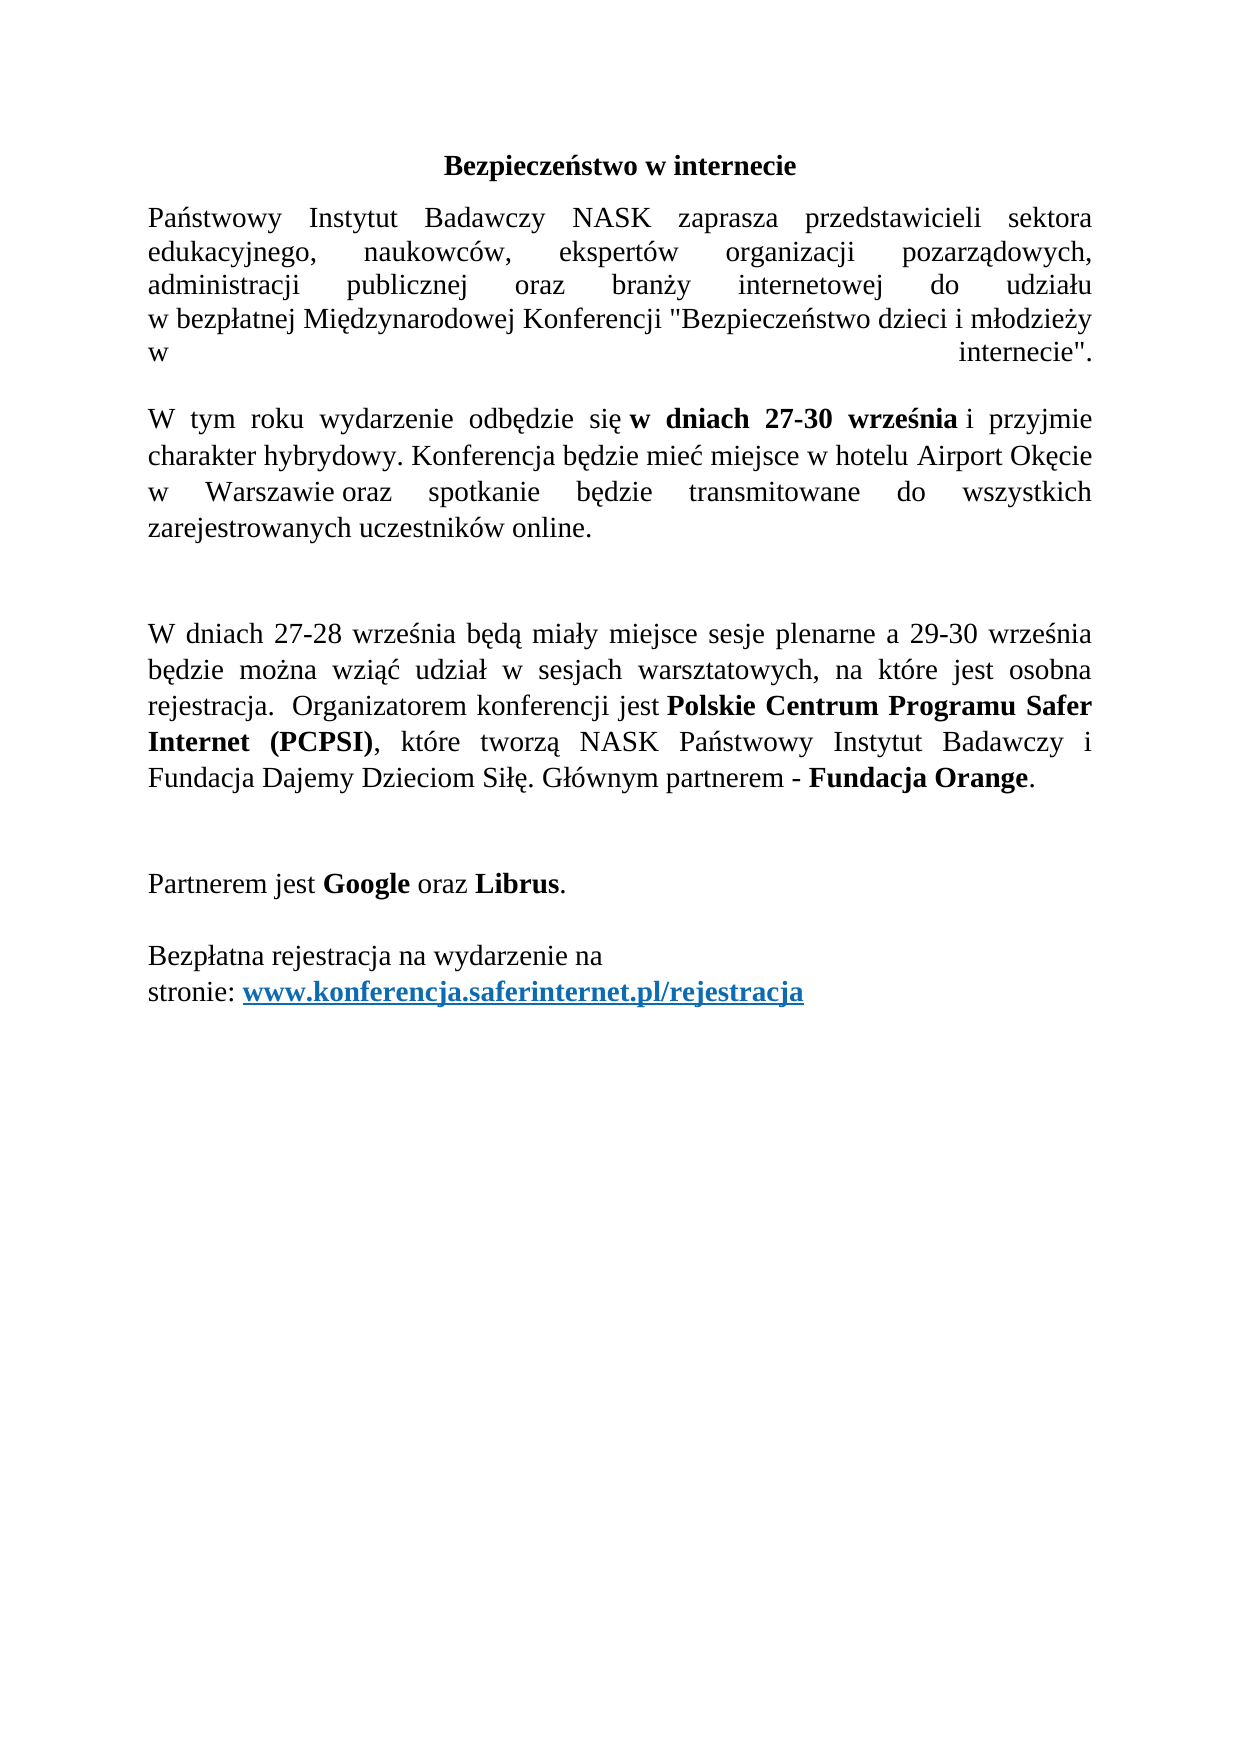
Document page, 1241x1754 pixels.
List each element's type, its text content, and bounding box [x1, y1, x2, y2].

text W tym roku wydarzenie odbędzie się w dniach 27-30 września i przyjmie charakter hybrydowy. Konferencja będzie mieć miejsce w hotelu Airport Okęcie w Warszawie oraz spotkanie będzie transmitowane do wszystkich zarejestrowanych uczestników online. [148, 402, 1093, 544]
text W dniach 27-28 września będą miały miejsce sesje plenarne a 29-30 września będzie można wziąć udział w sesjach warsztatowych, na które jest osobna rejestracja. Organizatorem konferencji jest Polskie Centrum Programu Safer Internet (PCPSI), które tworzą NASK Państwowy Instytut Badawczy i Fundacja Dajemy Dzieciom Siłę. Głównym partnerem - Fundacja Orange. [148, 616, 1093, 794]
text Państwowy Instytut Badawczy NASK zaprasza przedstawicieli sektora edukacyjnego, naukowców, ekspertów organizacji pozarządowych, administracji publicznej oraz branży internetowej do udziału w bezpłatnej Międzynarodowej Konferencji "Bezpieczeństwo dzieci i młodzieży w internecie". [148, 200, 1093, 402]
text Partnerem jest Google oraz Librus. Bezpłatna rejestracja na wydarzenie na stronie: www.konferencja.saferinternet.pl/rejestracja [148, 866, 1093, 1008]
text Bezpieczeństwo w internecie [148, 148, 1093, 181]
